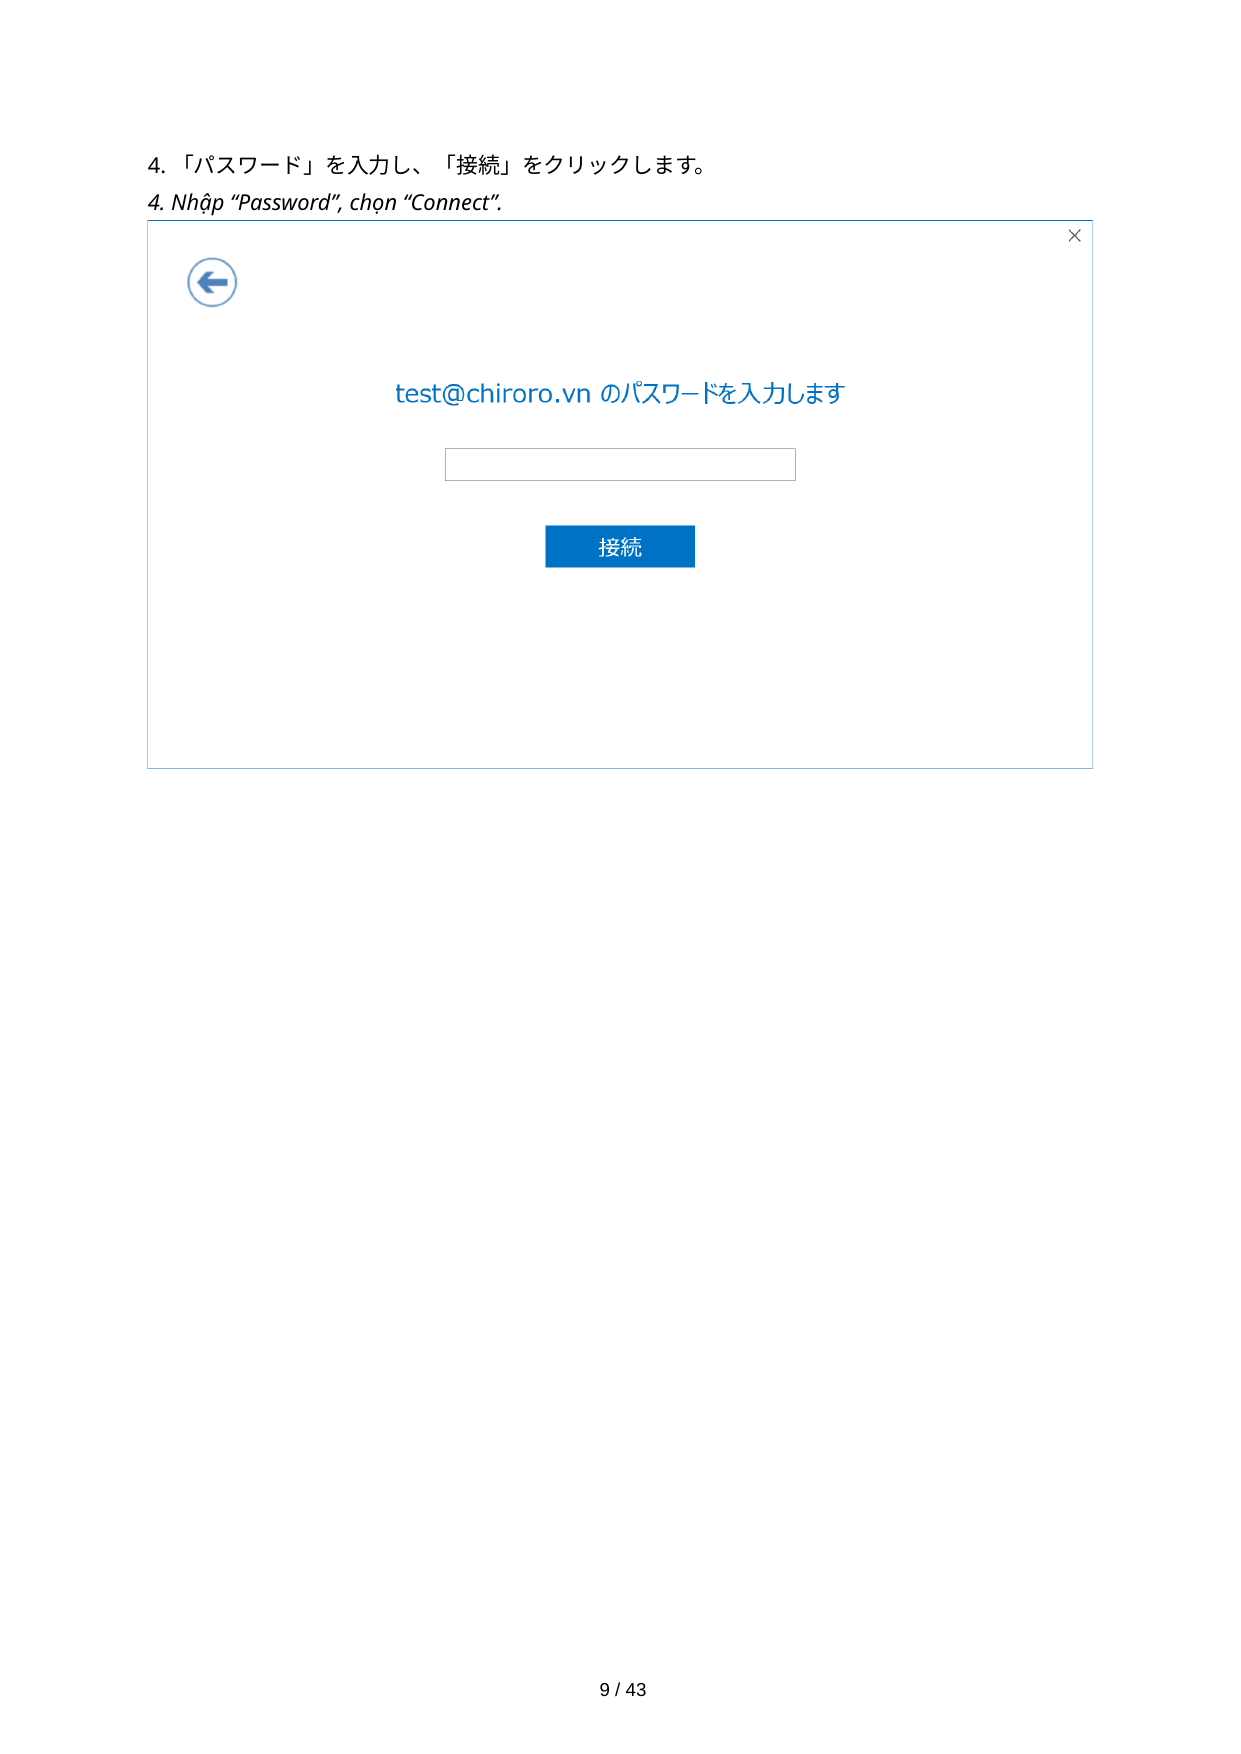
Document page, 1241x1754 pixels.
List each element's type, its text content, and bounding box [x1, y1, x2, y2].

text 4. Nhập “Password”, chọn “Connect”. [148, 183, 1092, 220]
text 4. 「パスワード」を入力し、「接続」をクリックします。 [148, 146, 1092, 183]
picture [147, 220, 1093, 769]
